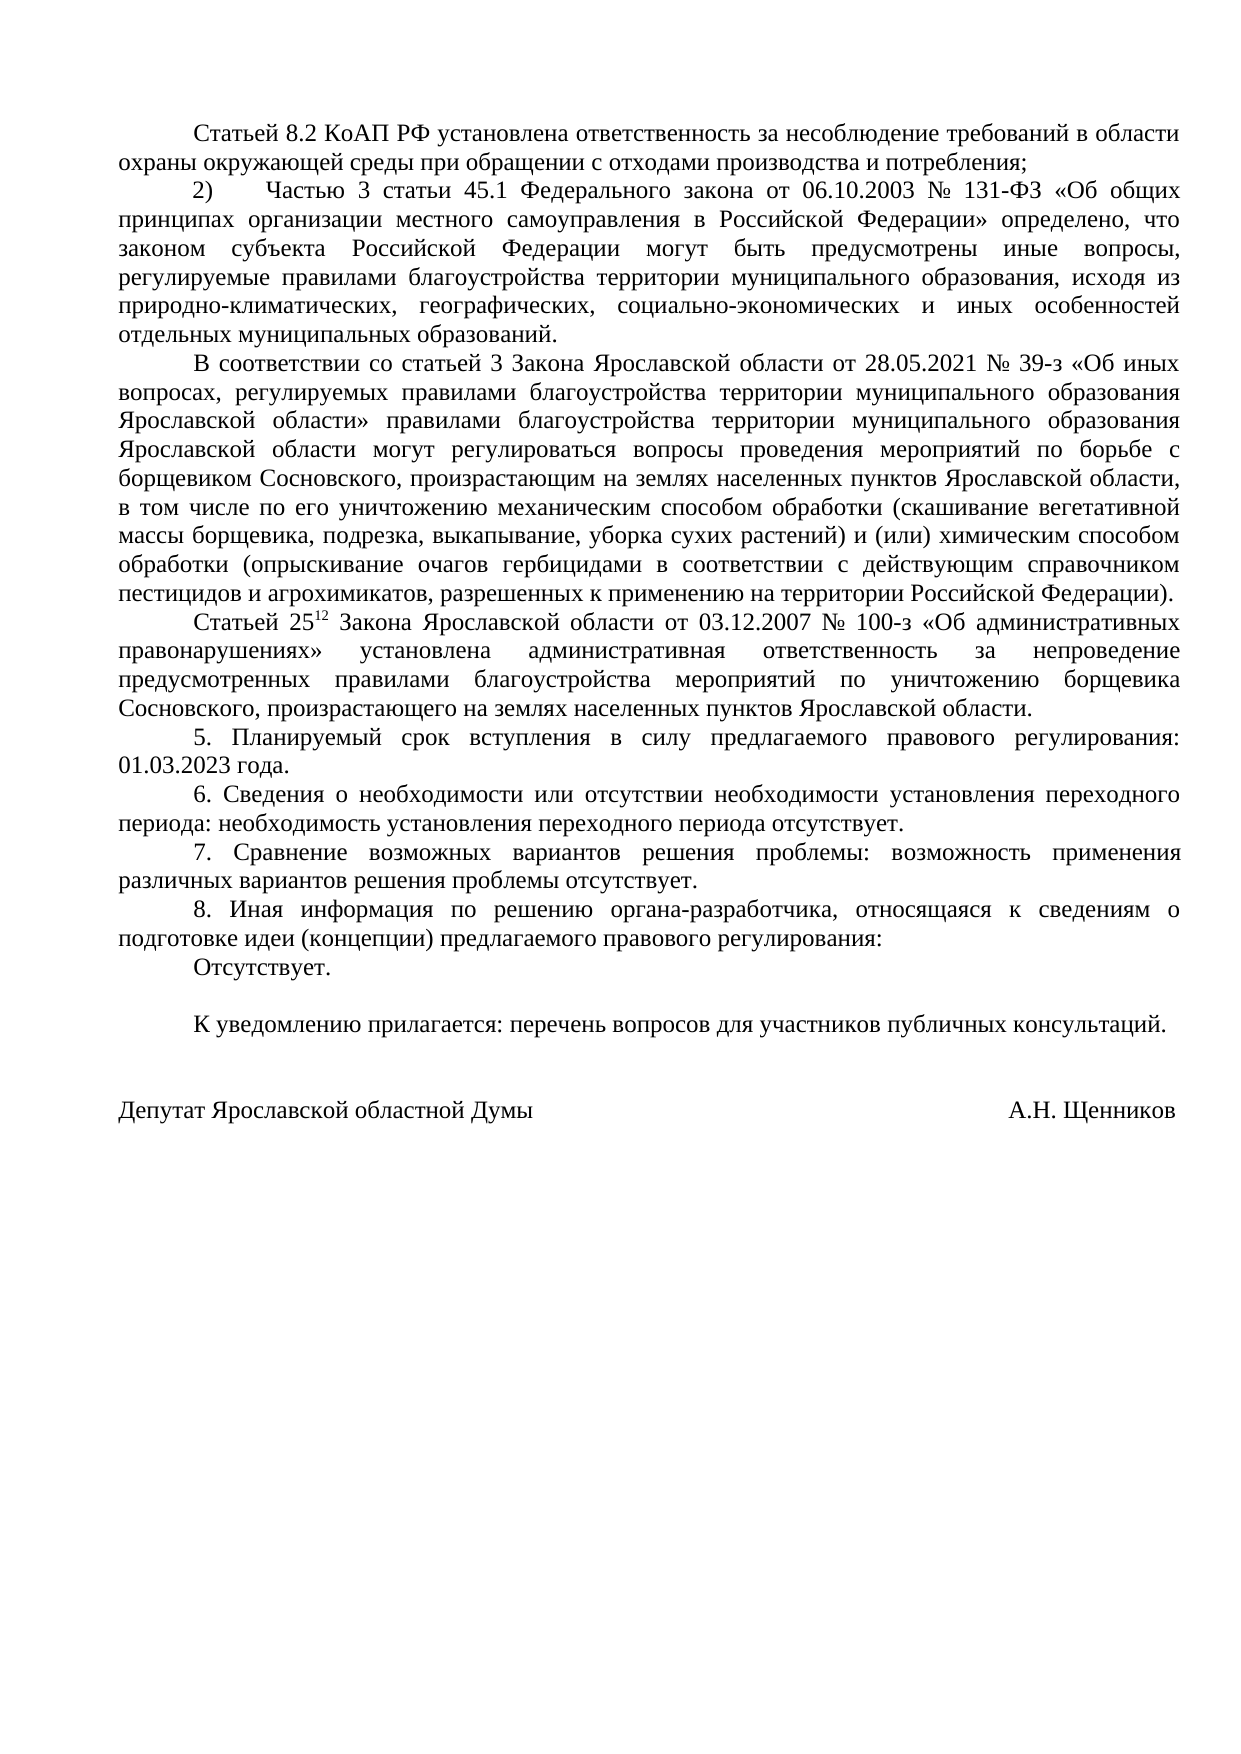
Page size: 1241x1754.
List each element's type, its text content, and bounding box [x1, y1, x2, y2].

text Депутат Ярославской областной Думы А.Н. Щенников [118, 1096, 1181, 1124]
text 5. Планируемый срок вступления в силу предлагаемого правового регулирования: 01.03.2023 года. [118, 722, 1181, 779]
text Статьей 2512 Закона Ярославской области от 03.12.2007 № 100-з «Об административных правонарушениях» установлена административная ответственность за непроведение предусмотренных правилами благоустройства мероприятий по уничтожению борщевика Сосновского, произрастающего на землях населенных пунктов Ярославской области. [118, 607, 1181, 722]
text 6. Сведения о необходимости или отсутствии необходимости установления переходного периода: необходимость установления переходного периода отсутствует. [118, 779, 1181, 837]
list Частью 3 статьи 45.1 Федерального закона от 06.10.2003 № 131-ФЗ «Об общих принципах организации местного самоуправления в Российской Федерации» определено, что законом субъекта Российской Федерации могут быть предусмотрены иные вопросы, регулируемые правилами благоустройства территории муниципального образования, исходя из природно-климатических, географических, социально-экономических и иных особенностей отдельных муниципальных образований. [118, 176, 1181, 348]
text Статьей 8.2 КоАП РФ установлена ответственность за несоблюдение требований в области охраны окружающей среды при обращении с отходами производства и потребления; [118, 118, 1181, 176]
text 7. Сравнение возможных вариантов решения проблемы: возможность применения различных вариантов решения проблемы отсутствует. [118, 837, 1181, 894]
text Отсутствует. [118, 952, 1181, 981]
text К уведомлению прилагается: перечень вопросов для участников публичных консультаций. [118, 1009, 1181, 1038]
text 8. Иная информация по решению органа-разработчика, относящаяся к сведениям о подготовке идеи (концепции) предлагаемого правового регулирования: [118, 894, 1181, 952]
text В соответствии со статьей 3 Закона Ярославской области от 28.05.2021 № 39-з «Об иных вопросах, регулируемых правилами благоустройства территории муниципального образования Ярославской области» правилами благоустройства территории муниципального образования Ярославской области могут регулироваться вопросы проведения мероприятий по борьбе с борщевиком Сосновского, произрастающим на землях населенных пунктов Ярославской области, в том числе по его уничтожению механическим способом обработки (скашивание вегетативной массы борщевика, подрезка, выкапывание, уборка сухих растений) и (или) химическим способом обработки (опрыскивание очагов гербицидами в соответствии с действующим справочником пестицидов и агрохимикатов, разрешенных к применению на территории Российской Федерации). [118, 348, 1181, 607]
